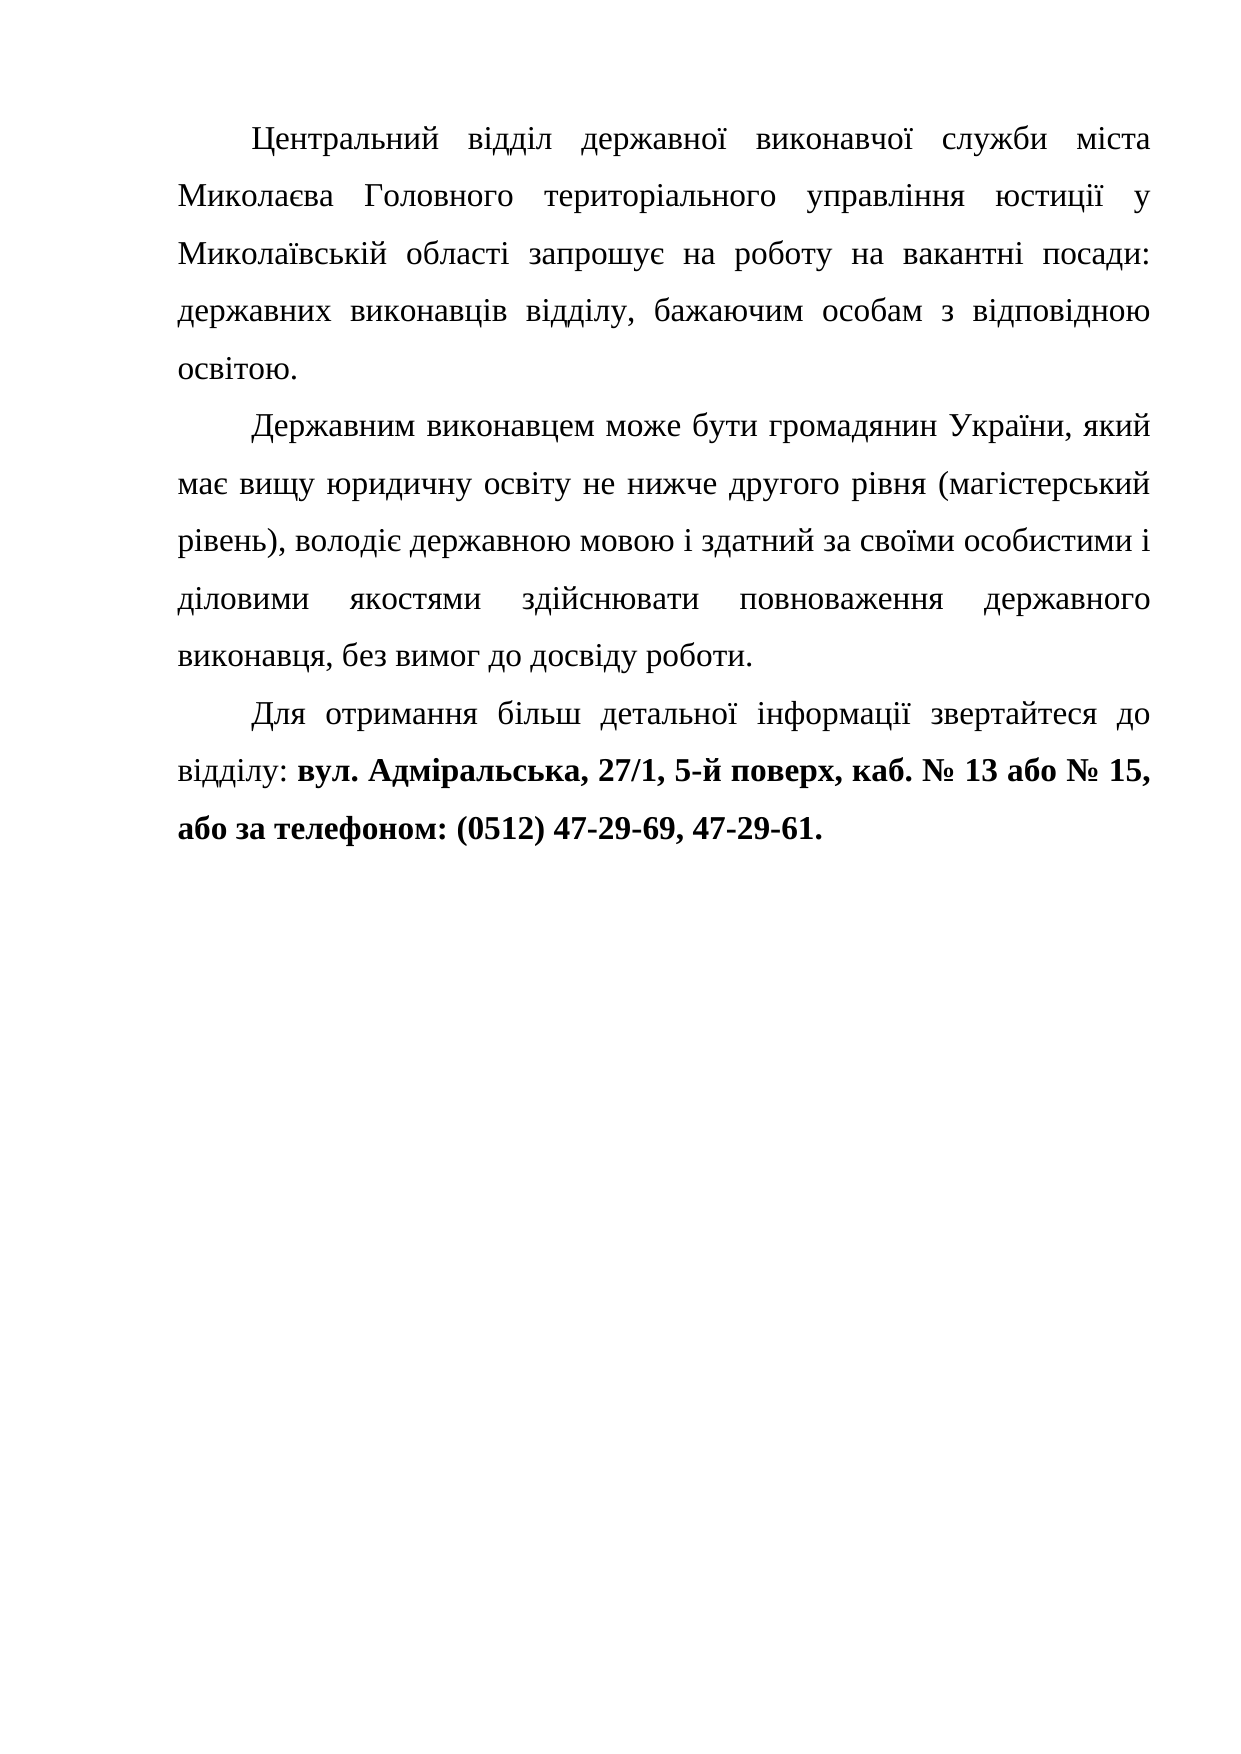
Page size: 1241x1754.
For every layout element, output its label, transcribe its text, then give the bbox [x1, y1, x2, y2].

text Державним виконавцем може бути громадянин України, який має вищу юридичну освіту не нижче другого рівня (магістерський рівень), володіє державною мовою і здатний за своїми особистими і діловими якостями здійснювати повноваження державного виконавця, без вимог до досвіду роботи. [177, 406, 1152, 674]
text Для отримання більш детальної інформації звертайтеся до відділу: вул. Адміральська, 27/1, 5-й поверх, каб. № 13 або № 15, або за телефоном: (0512) 47-29-69, 47-29-61. [177, 693, 1152, 846]
text Центральний відділ державної виконавчої служби міста Миколаєва Головного територіального управління юстиції у Миколаївській області запрошує на роботу на вакантні посади: державних виконавців відділу, бажаючим особам з відповідною освітою. [177, 118, 1152, 386]
